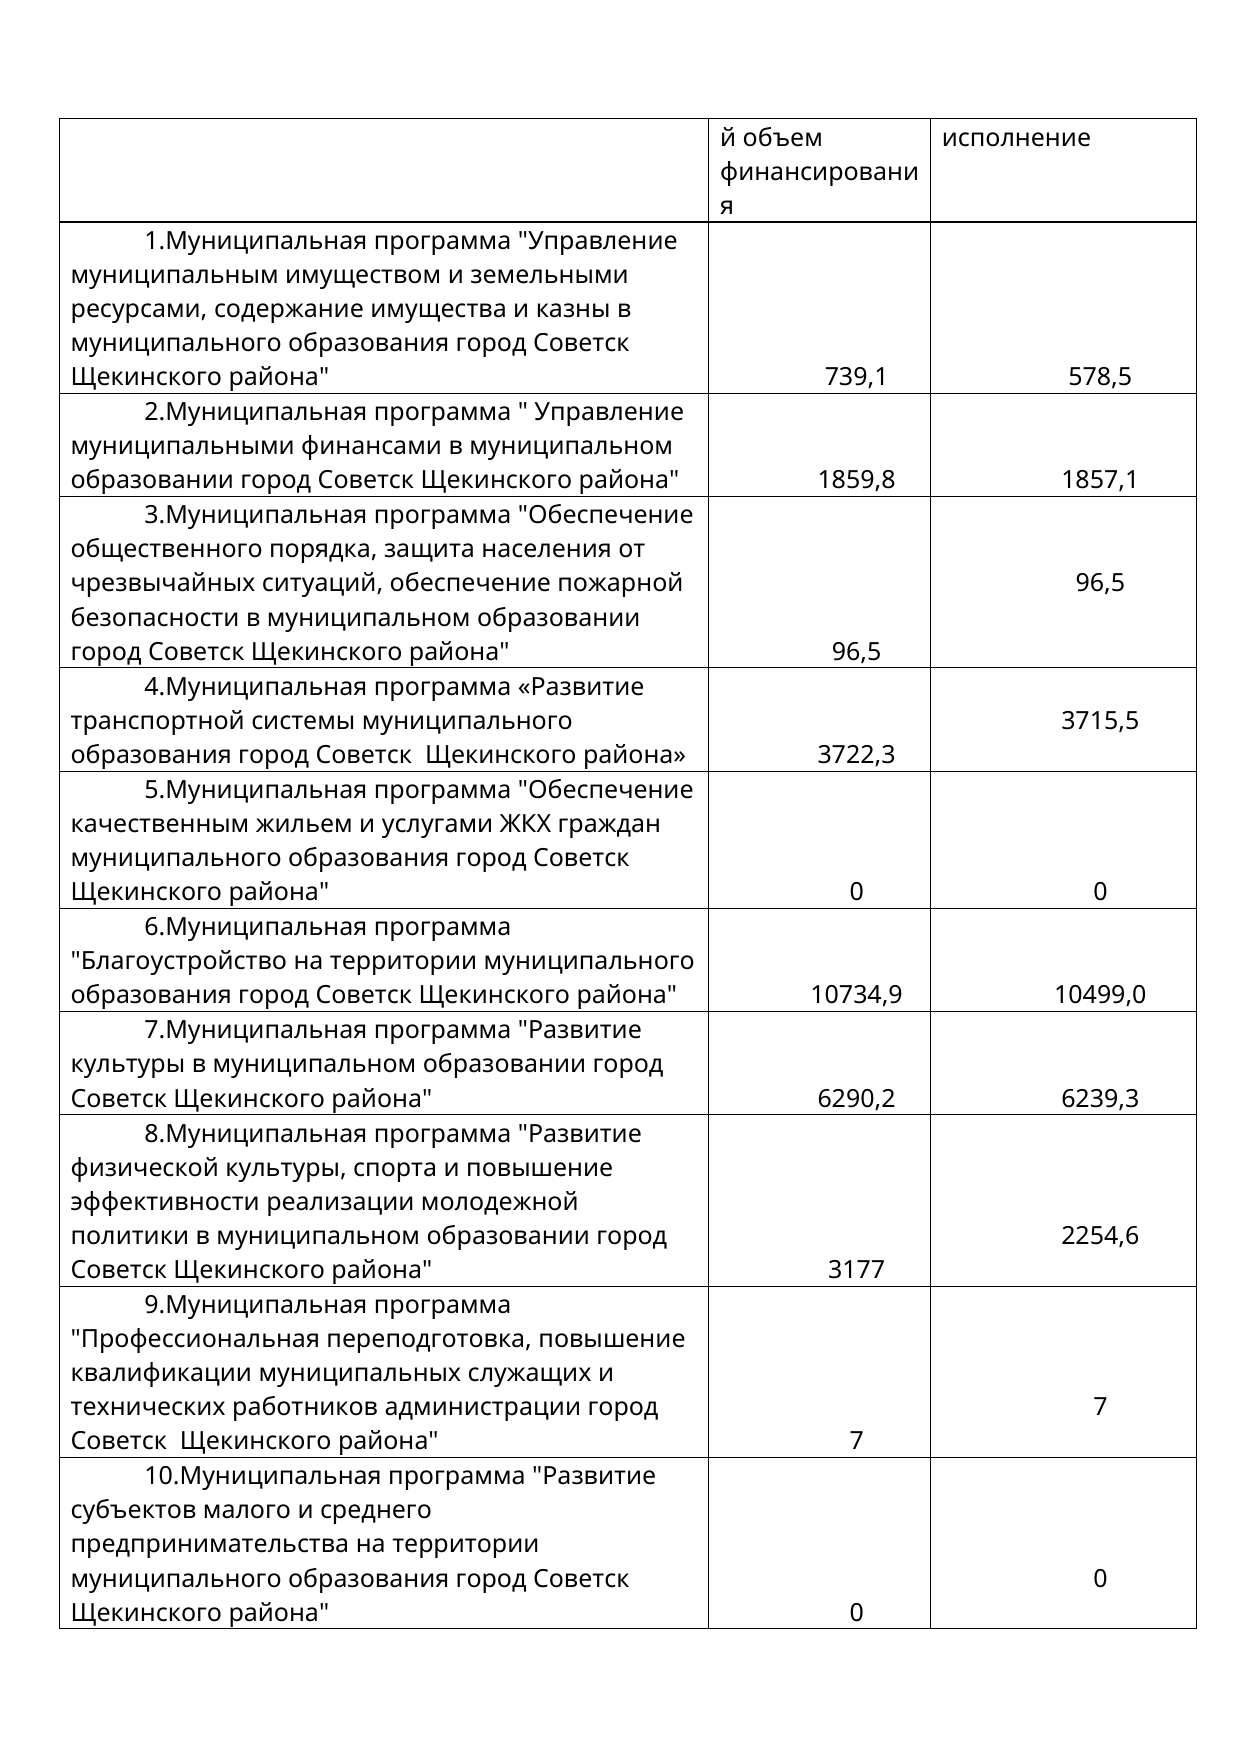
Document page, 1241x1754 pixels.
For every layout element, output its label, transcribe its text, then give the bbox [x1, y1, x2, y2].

table_cell 7 [709, 1287, 930, 1457]
table_cell 3722,3 [709, 668, 930, 771]
table_cell 10734,9 [709, 909, 930, 1011]
table_cell 4.Муниципальная программа «Развитие транспортной системы муниципального образования город Советск Щекинского района» [60, 668, 708, 771]
table_cell 739,1 [709, 223, 930, 393]
table_cell 8.Муниципальная программа "Развитие физической культуры, спорта и повышение эффективности реализации молодежной политики в муниципальном образовании город Советск Щекинского района" [60, 1115, 708, 1286]
table_cell 2254,6 [931, 1115, 1196, 1286]
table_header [931, 119, 1196, 221]
table_cell 0 [709, 1458, 930, 1628]
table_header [60, 119, 708, 221]
table_cell 6.Муниципальная программа "Благоустройство на территории муниципального образования город Советск Щекинского района" [60, 909, 708, 1011]
table_cell 3715,5 [931, 668, 1196, 771]
table_cell 96,5 [931, 497, 1196, 667]
table_cell 0 [931, 1458, 1196, 1628]
table_cell 0 [709, 772, 930, 908]
table_cell 1857,1 [931, 394, 1196, 496]
table_cell 96,5 [709, 497, 930, 667]
table_cell 7 [931, 1287, 1196, 1457]
table_cell 9.Муниципальная программа "Профессиональная переподготовка, повышение квалификации муниципальных служащих и технических работников администрации город Советск Щекинского района" [60, 1287, 708, 1457]
table_cell 1.Муниципальная программа "Управление муниципальным имуществом и земельными ресурсами, содержание имущества и казны в муниципального образования город Советск Щекинского района" [60, 223, 708, 393]
table_cell 7.Муниципальная программа "Развитие культуры в муниципальном образовании город Советск Щекинского района" [60, 1012, 708, 1114]
table_cell 10.Муниципальная программа "Развитие субъектов малого и среднего предпринимательства на территории муниципального образования город Советск Щекинского района" [60, 1458, 708, 1628]
table_cell 5.Муниципальная программа "Обеспечение качественным жильем и услугами ЖКХ граждан муниципального образования город Советск Щекинского района" [60, 772, 708, 908]
table_cell 10499,0 [931, 909, 1196, 1011]
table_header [709, 119, 930, 221]
table_cell 3177 [709, 1115, 930, 1286]
table_cell 2.Муниципальная программа " Управление муниципальными финансами в муниципальном образовании город Советск Щекинского района" [60, 394, 708, 496]
table_cell 1859,8 [709, 394, 930, 496]
table_cell 578,5 [931, 223, 1196, 393]
table_cell 6290,2 [709, 1012, 930, 1114]
table_cell 0 [931, 772, 1196, 908]
table_cell 3.Муниципальная программа "Обеспечение общественного порядка, защита населения от чрезвычайных ситуаций, обеспечение пожарной безопасности в муниципальном образовании город Советск Щекинского района" [60, 497, 708, 667]
table_cell 6239,3 [931, 1012, 1196, 1114]
